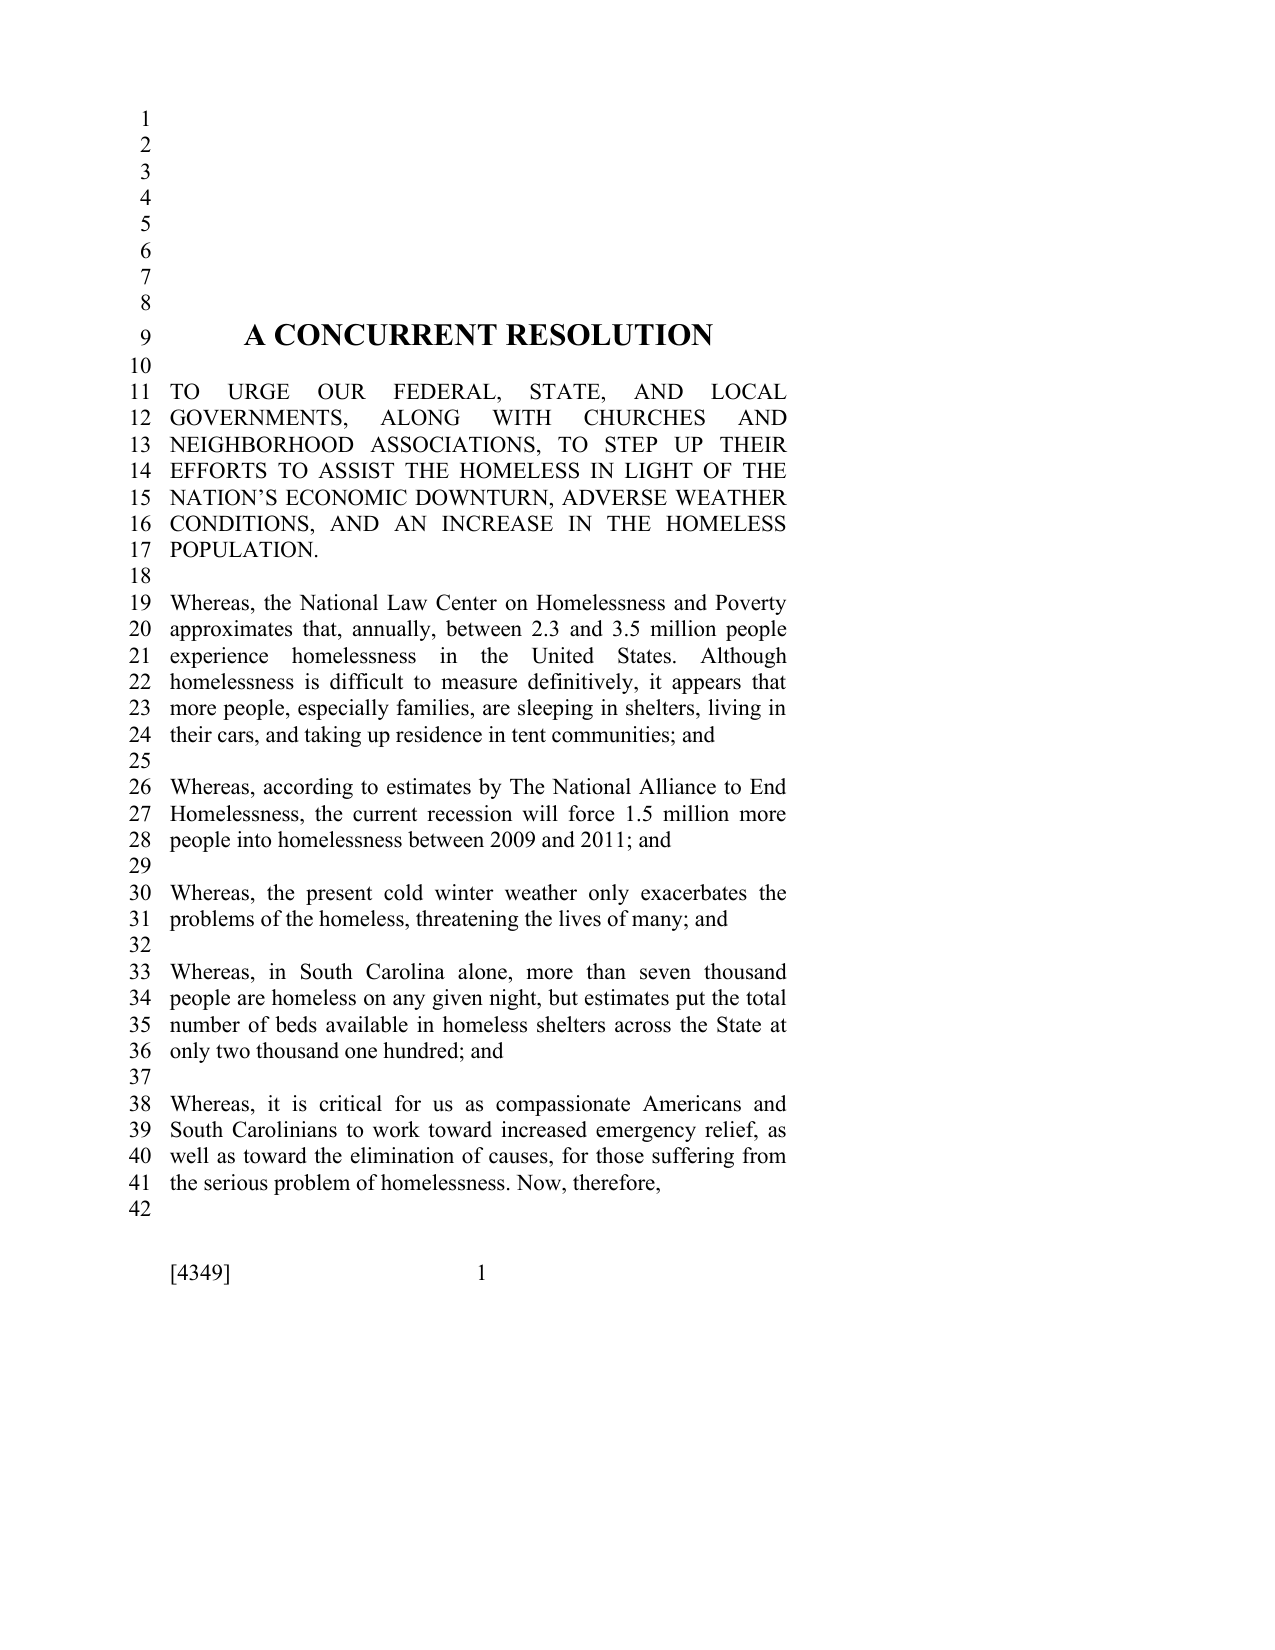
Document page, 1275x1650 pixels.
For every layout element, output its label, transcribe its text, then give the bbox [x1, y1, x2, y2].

text Whereas, the present cold winter weather only exacerbates the problems of the homeless, threatening the lives of many; and [169, 879, 787, 932]
text Whereas, according to estimates by The National Alliance to End Homelessness, the current recession will force 1.5 million more people into homelessness between 2009 and 2011; and [169, 773, 787, 852]
text Whereas, it is critical for us as compassionate Americans and South Carolinians to work toward increased emergency relief, as well as toward the elimination of causes, for those suffering from the serious problem of homelessness. Now, therefore, [169, 1090, 787, 1195]
text Whereas, in South Carolina alone, more than seven thousand people are homeless on any given night, but estimates put the total number of beds available in homeless shelters across the State at only two thousand one hundred; and [169, 958, 787, 1063]
text TO URGE OUR FEDERAL, STATE, AND LOCAL GOVERNMENTS, ALONG WITH CHURCHES AND NEIGHBORHOOD ASSOCIATIONS, TO STEP UP THEIR EFFORTS TO ASSIST THE HOMELESS IN LIGHT OF THE NATION’S ECONOMIC DOWNTURN, ADVERSE WEATHER CONDITIONS, AND AN INCREASE IN THE HOMELESS POPULATION. [169, 378, 787, 563]
text Whereas, the National Law Center on Homelessness and Poverty approximates that, annually, between 2.3 and 3.5 million people experience homelessness in the United States. Although homelessness is difficult to measure definitively, it appears that more people, especially families, are sleeping in shelters, living in their cars, and taking up residence in tent communities; and [169, 589, 787, 747]
text A CONCURRENT RESOLUTION [169, 316, 787, 352]
